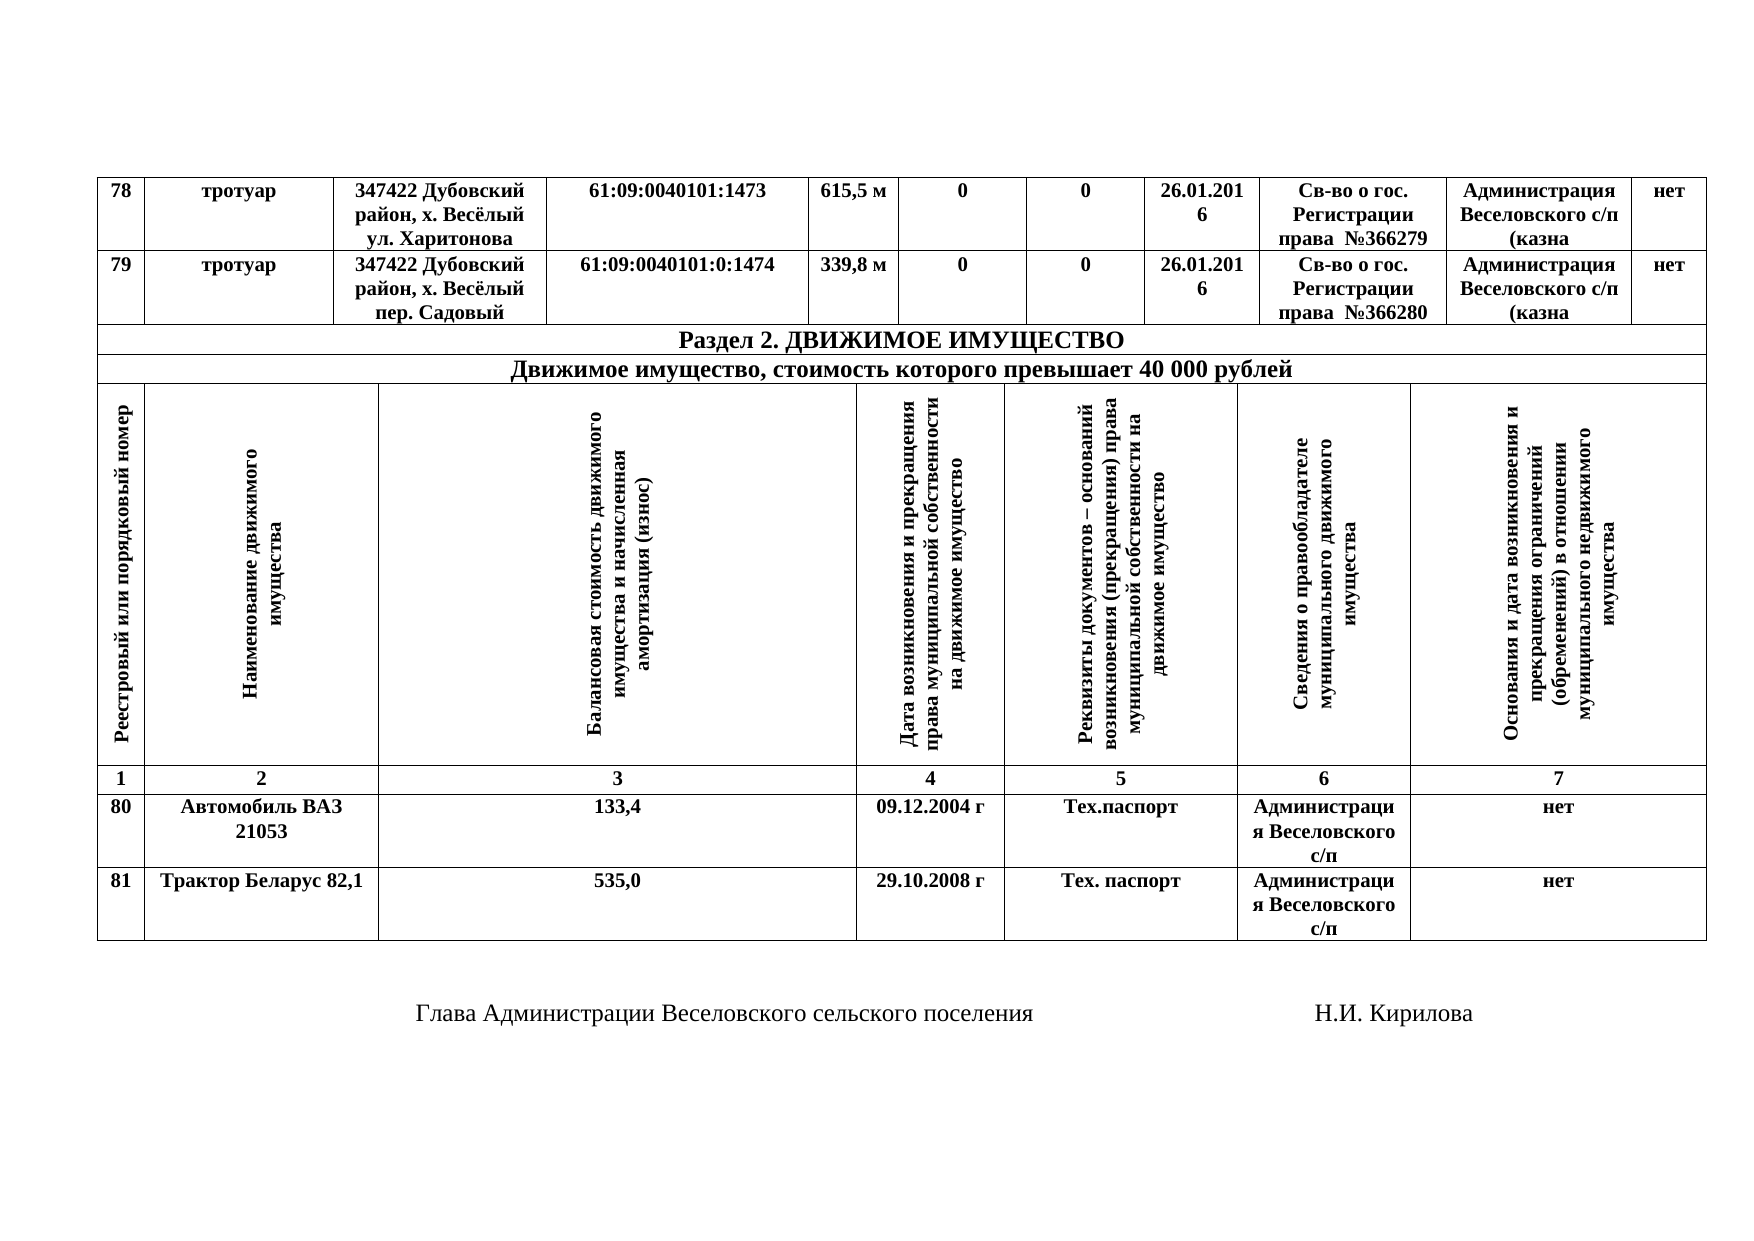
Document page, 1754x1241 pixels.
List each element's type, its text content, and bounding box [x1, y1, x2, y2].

table_cell Основания и дата возникновения и прекращения ограничений (обременений) в отношении муниципального недвижимого имущества [1411, 384, 1706, 764]
table_cell Администрация Веселовского с/п [1238, 795, 1410, 867]
table_cell нет [1632, 251, 1706, 324]
table_cell 133,4 [379, 795, 856, 867]
table_cell 3 [379, 766, 856, 793]
table_cell 29.10.2008 г [857, 868, 1004, 940]
table_cell 0 [1027, 178, 1144, 250]
table_cell нет [1411, 795, 1706, 867]
table_cell 61:09:0040101:1473 [547, 178, 808, 250]
table_cell 81 [98, 868, 144, 940]
table_cell 4 [857, 766, 1004, 793]
table_cell Автомобиль ВАЗ 21053 [145, 795, 378, 867]
table_cell 0 [899, 251, 1026, 324]
table_cell 615,5 м [809, 178, 898, 250]
table_cell Движимое имущество, стоимость которого превышает 40 000 рублей [98, 355, 1706, 383]
table_cell 1 [98, 766, 144, 793]
table_cell 79 [98, 251, 144, 324]
table_cell Администрация Веселовского с/п [1238, 868, 1410, 940]
table_cell Сведения о правообладателе муниципального движимого имущества [1238, 384, 1410, 764]
table_cell нет [1632, 178, 1706, 250]
table_cell 78 [98, 178, 144, 250]
table_cell тротуар [145, 251, 333, 324]
text Глава Администрации Веселовского сельского поселения Н.И. Кирилова [59, 998, 1695, 1027]
table_cell Трактор Беларус 82,1 [145, 868, 378, 940]
table_cell 80 [98, 795, 144, 867]
table_cell 339,8 м [809, 251, 898, 324]
table_cell нет [1411, 868, 1706, 940]
table_cell Св-во о гос. Регистрации права №366279 [1260, 178, 1446, 250]
table_cell тротуар [145, 178, 333, 250]
table_cell Наименование движимого имущества [145, 384, 378, 764]
table_cell Реквизиты документов – оснований возникновения (прекращения) права муниципальной собственности на движимое имущество [1005, 384, 1237, 764]
table_cell 6 [1238, 766, 1410, 793]
table_cell 7 [1411, 766, 1706, 793]
table_cell 09.12.2004 г [857, 795, 1004, 867]
table_cell 26.01.2016 [1145, 178, 1259, 250]
table_cell Раздел 2. ДВИЖИМОЕ ИМУЩЕСТВО [98, 325, 1706, 353]
table_cell 2 [145, 766, 378, 793]
table_cell 26.01.2016 [1145, 251, 1259, 324]
table_cell 347422 Дубовский район, х. Весёлый ул. Харитонова [334, 178, 546, 250]
table_cell 61:09:0040101:0:1474 [547, 251, 808, 324]
table_cell Администрация Веселовского с/п (казна [1447, 251, 1631, 324]
table_cell Балансовая стоимость движимого имущества и начисленная амортизация (износ) [379, 384, 856, 764]
table_cell Тех.паспорт [1005, 795, 1237, 867]
table_cell 535,0 [379, 868, 856, 940]
table_cell Тех. паспорт [1005, 868, 1237, 940]
table_cell Св-во о гос. Регистрации права №366280 [1260, 251, 1446, 324]
table_cell 347422 Дубовский район, х. Весёлый пер. Садовый [334, 251, 546, 324]
table_cell Дата возникновения и прекращения права муниципальной собственности на движимое имущество [857, 384, 1004, 764]
table_cell 5 [1005, 766, 1237, 793]
table_cell 0 [899, 178, 1026, 250]
table_cell Реестровый или порядковый номер [98, 384, 144, 764]
table_cell 0 [1027, 251, 1144, 324]
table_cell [1447, 178, 1631, 250]
